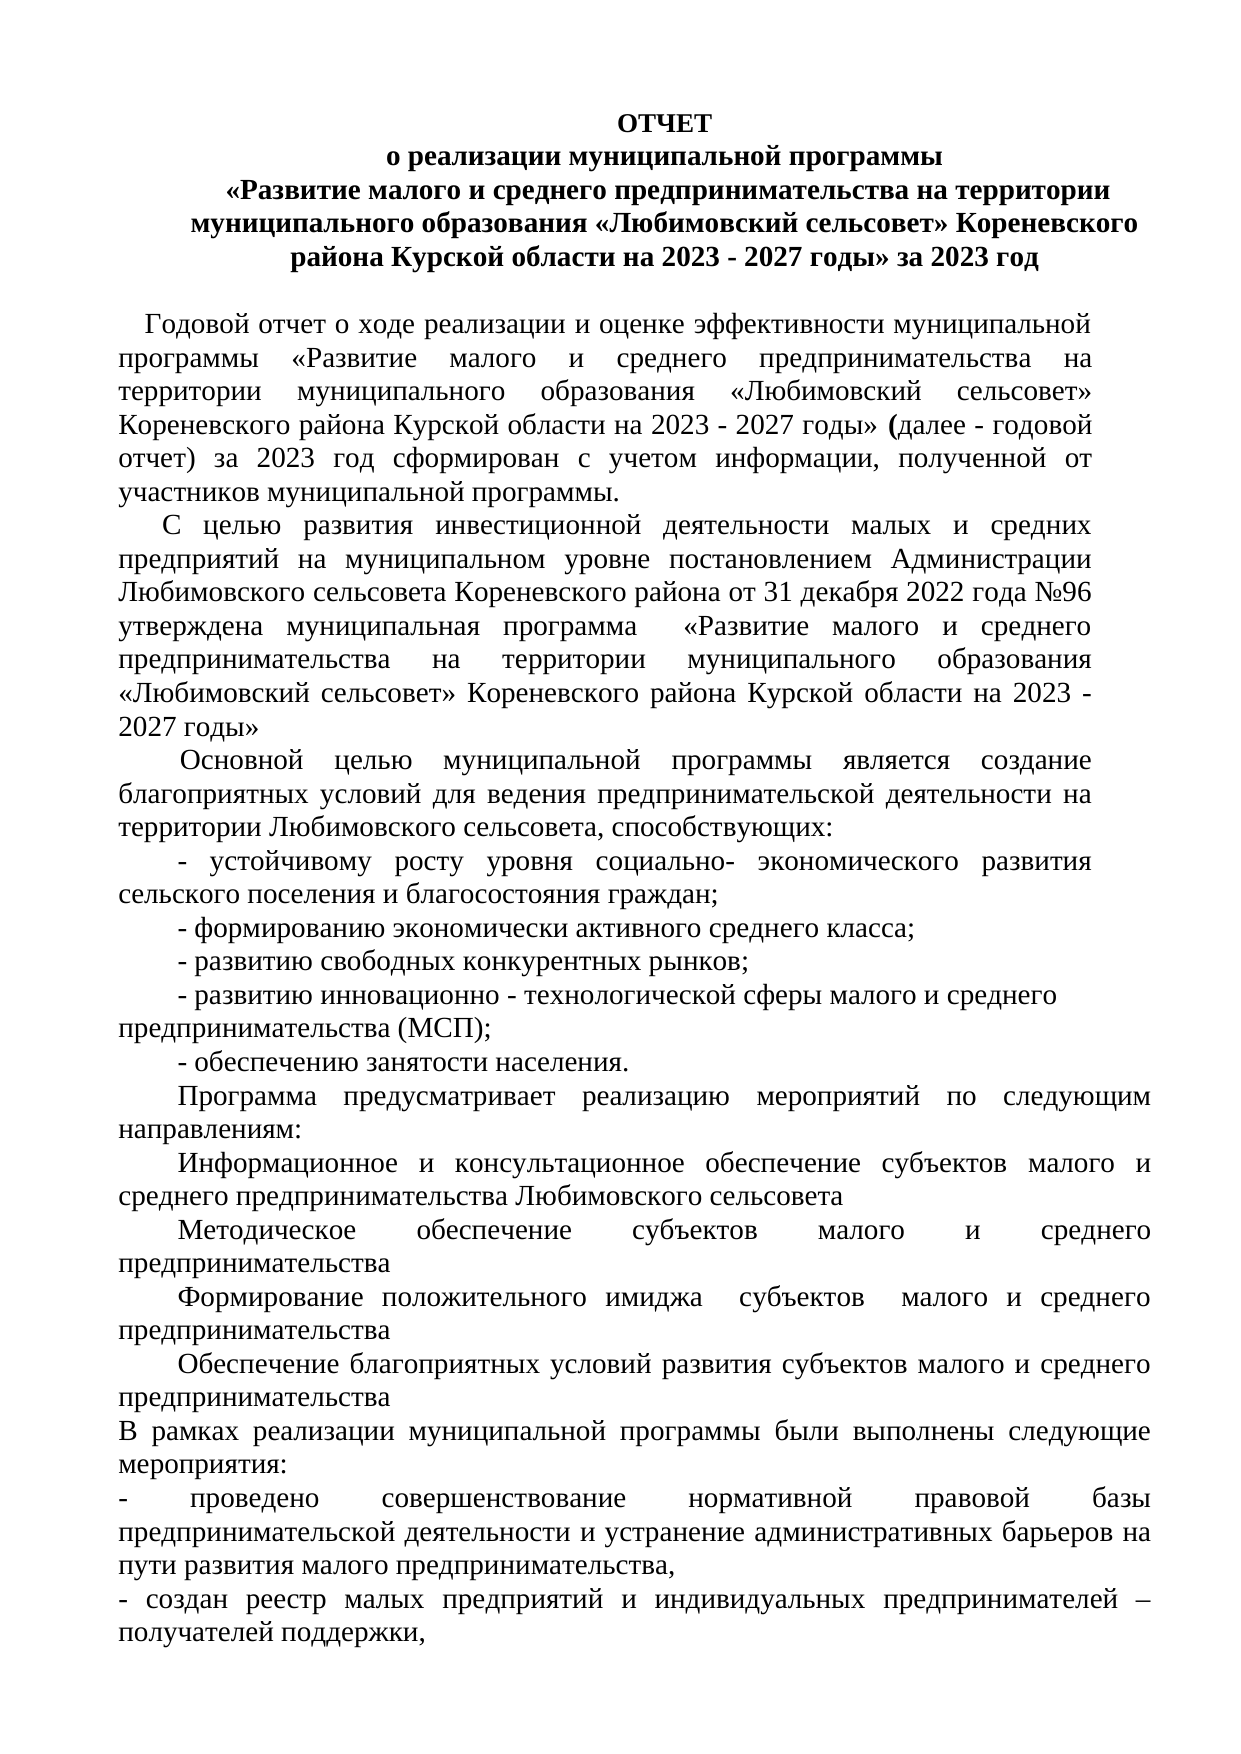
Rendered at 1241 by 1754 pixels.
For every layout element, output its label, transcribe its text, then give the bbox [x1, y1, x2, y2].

text ОТЧЕТ [177, 107, 1152, 138]
text Формирование положительного имиджа субъектов малого и среднего предпринимательства [118, 1279, 1152, 1346]
text Годовой отчет о ходе реализации и оценке эффективности муниципальной программы «Развитие малого и среднего предпринимательства на территории муниципального образования «Любимовский сельсовет» Кореневского района Курской области на 2023 - 2027 годы» (далее - годовой отчет) за 2023 год сформирован с учетом информации, полученной от участников муниципальной программы. [177, 306, 1152, 507]
text - проведено совершенствование нормативной правовой базы предпринимательской деятельности и устранение административных барьеров на пути развития малого предпринимательства, [118, 1480, 1152, 1581]
text Обеспечение благоприятных условий развития субъектов малого и среднего предпринимательства [118, 1346, 1152, 1413]
text «Развитие малого и среднего предпринимательства на территории муниципального образования «Любимовский сельсовет» Кореневского района Курской области на 2023 - 2027 годы» за 2023 год [177, 172, 290, 273]
text - создан реестр малых предприятий и индивидуальных предпринимателей – получателей поддержки, [118, 1581, 1152, 1648]
text Методическое обеспечение субъектов малого и среднего предпринимательства [118, 1212, 1152, 1279]
text С целью развития инвестиционной деятельности малых и средних предприятий на муниципальном уровне постановлением Администрации Любимовского сельсовета Кореневского района от 31 декабря 2022 года №96 утверждена муниципальная программа «Развитие малого и среднего предпринимательства на территории муниципального образования «Любимовский сельсовет» Кореневского района Курской области на 2023 - 2027 годы» [177, 507, 1152, 742]
text - формированию экономически активного среднего класса; [177, 910, 1152, 943]
text - развитию инновационно - технологической сферы малого и среднего предпринимательства (МСП); [177, 977, 1152, 1044]
text - устойчивому росту уровня социально- экономического развития сельского поселения и благосостояния граждан; [177, 843, 1152, 910]
text - обеспечению занятости населения. [177, 1044, 1152, 1078]
text В рамках реализации муниципальной программы были выполнены следующие мероприятия: [118, 1413, 1152, 1480]
text Информационное и консультационное обеспечение субъектов малого и среднего предпринимательства Любимовского сельсовета [118, 1145, 1152, 1212]
text Основной целью муниципальной программы является создание благоприятных условий для ведения предпринимательской деятельности на территории Любимовского сельсовета, способствующих: [177, 742, 1152, 843]
text «Развитие малого и среднего предпринимательства на территории муниципального образования «Любимовский сельсовет» Кореневского района Курской области на 2023 - 2027 годы» за 2023 год [1039, 172, 1152, 273]
text Программа предусматривает реализацию мероприятий по следующим направлениям: [118, 1078, 1152, 1145]
text - развитию свободных конкурентных рынков; [177, 943, 1152, 977]
text о реализации муниципальной программы [177, 138, 1152, 172]
